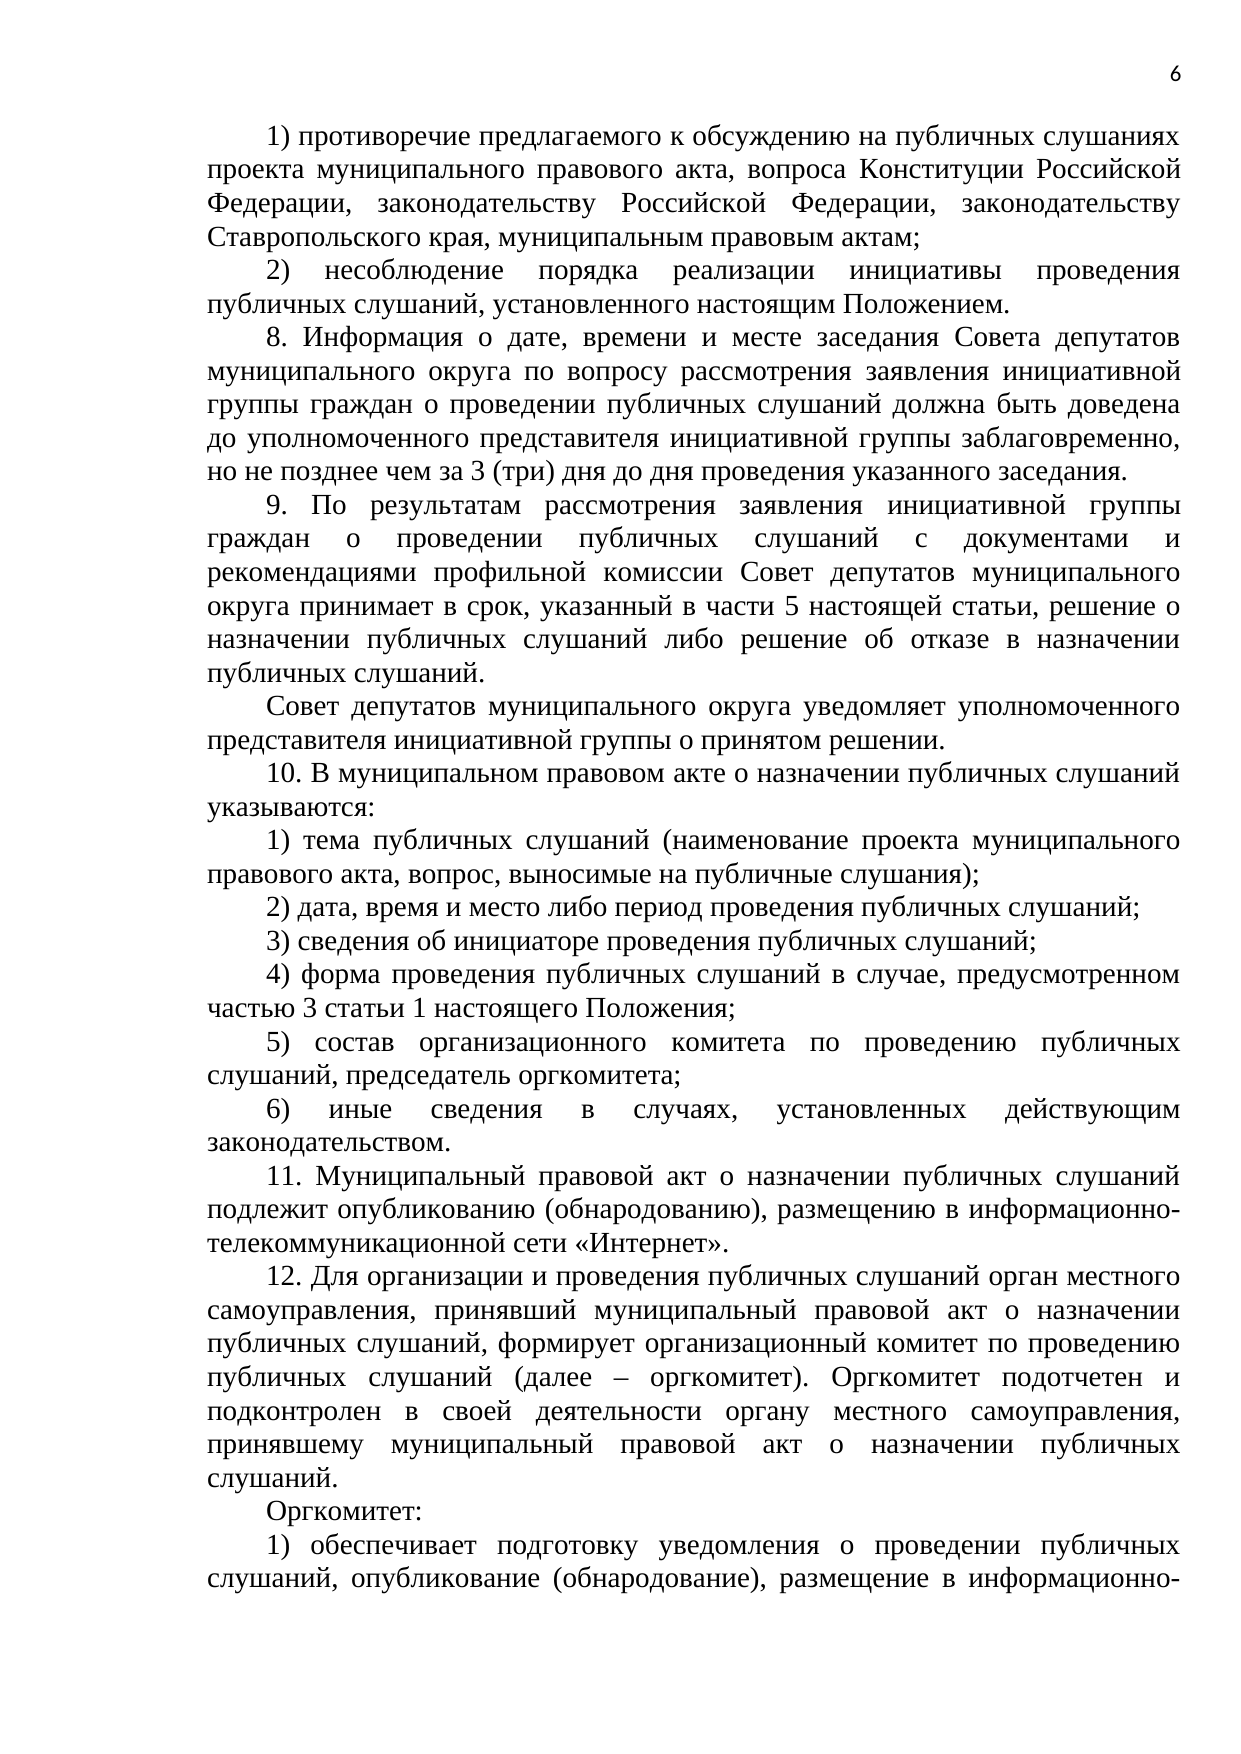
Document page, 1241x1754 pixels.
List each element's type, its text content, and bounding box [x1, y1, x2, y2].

text Оргкомитет: [207, 1493, 1181, 1527]
text 3) сведения об инициаторе проведения публичных слушаний; [207, 923, 1181, 957]
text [207, 1527, 1181, 1594]
text 1) тема публичных слушаний (наименование проекта муниципального правового акта, вопрос, выносимые на публичные слушания); [207, 822, 1181, 889]
text 10. В муниципальном правовом акте о назначении публичных слушаний указываются: [207, 755, 1181, 822]
text 5) состав организационного комитета по проведению публичных слушаний, председатель оргкомитета; [207, 1024, 1181, 1091]
text 9. По результатам рассмотрения заявления инициативной группы граждан о проведении публичных слушаний с документами и рекомендациями профильной комиссии Совет депутатов муниципального округа принимает в срок, указанный в части 5 настоящей статьи, решение о назначении публичных слушаний либо решение об отказе в назначении публичных слушаний. [207, 487, 1181, 688]
text 8. Информация о дате, времени и месте заседания Совета депутатов муниципального округа по вопросу рассмотрения заявления инициативной группы граждан о проведении публичных слушаний должна быть доведена до уполномоченного представителя инициативной группы заблаговременно, но не позднее чем за 3 (три) дня до дня проведения указанного заседания. [207, 319, 1181, 487]
text 1) противоречие предлагаемого к обсуждению на публичных слушаниях проекта муниципального правового акта, вопроса Конституции Российской Федерации, законодательству Российской Федерации, законодательству Ставропольского края, муниципальным правовым актам; [207, 118, 1181, 252]
text 12. Для организации и проведения публичных слушаний орган местного самоуправления, принявший муниципальный правовой акт о назначении публичных слушаний, формирует организационный комитет по проведению публичных слушаний (далее – оргкомитет). Оргкомитет подотчетен и подконтролен в своей деятельности органу местного самоуправления, принявшему муниципальный правовой акт о назначении публичных слушаний. [207, 1258, 1181, 1493]
text 11. Муниципальный правовой акт о назначении публичных слушаний подлежит опубликованию (обнародованию), размещению в информационно-телекоммуникационной сети «Интернет». [207, 1158, 1181, 1258]
text 6) иные сведения в случаях, установленных действующим законодательством. [207, 1091, 1181, 1158]
text 2) дата, время и место либо период проведения публичных слушаний; [207, 889, 1181, 923]
text Совет депутатов муниципального округа уведомляет уполномоченного представителя инициативной группы о принятом решении. [207, 688, 1181, 755]
text 2) несоблюдение порядка реализации инициативы проведения публичных слушаний, установленного настоящим Положением. [207, 252, 1181, 319]
text 4) форма проведения публичных слушаний в случае, предусмотренном частью 3 статьи 1 настоящего Положения; [207, 957, 1181, 1024]
